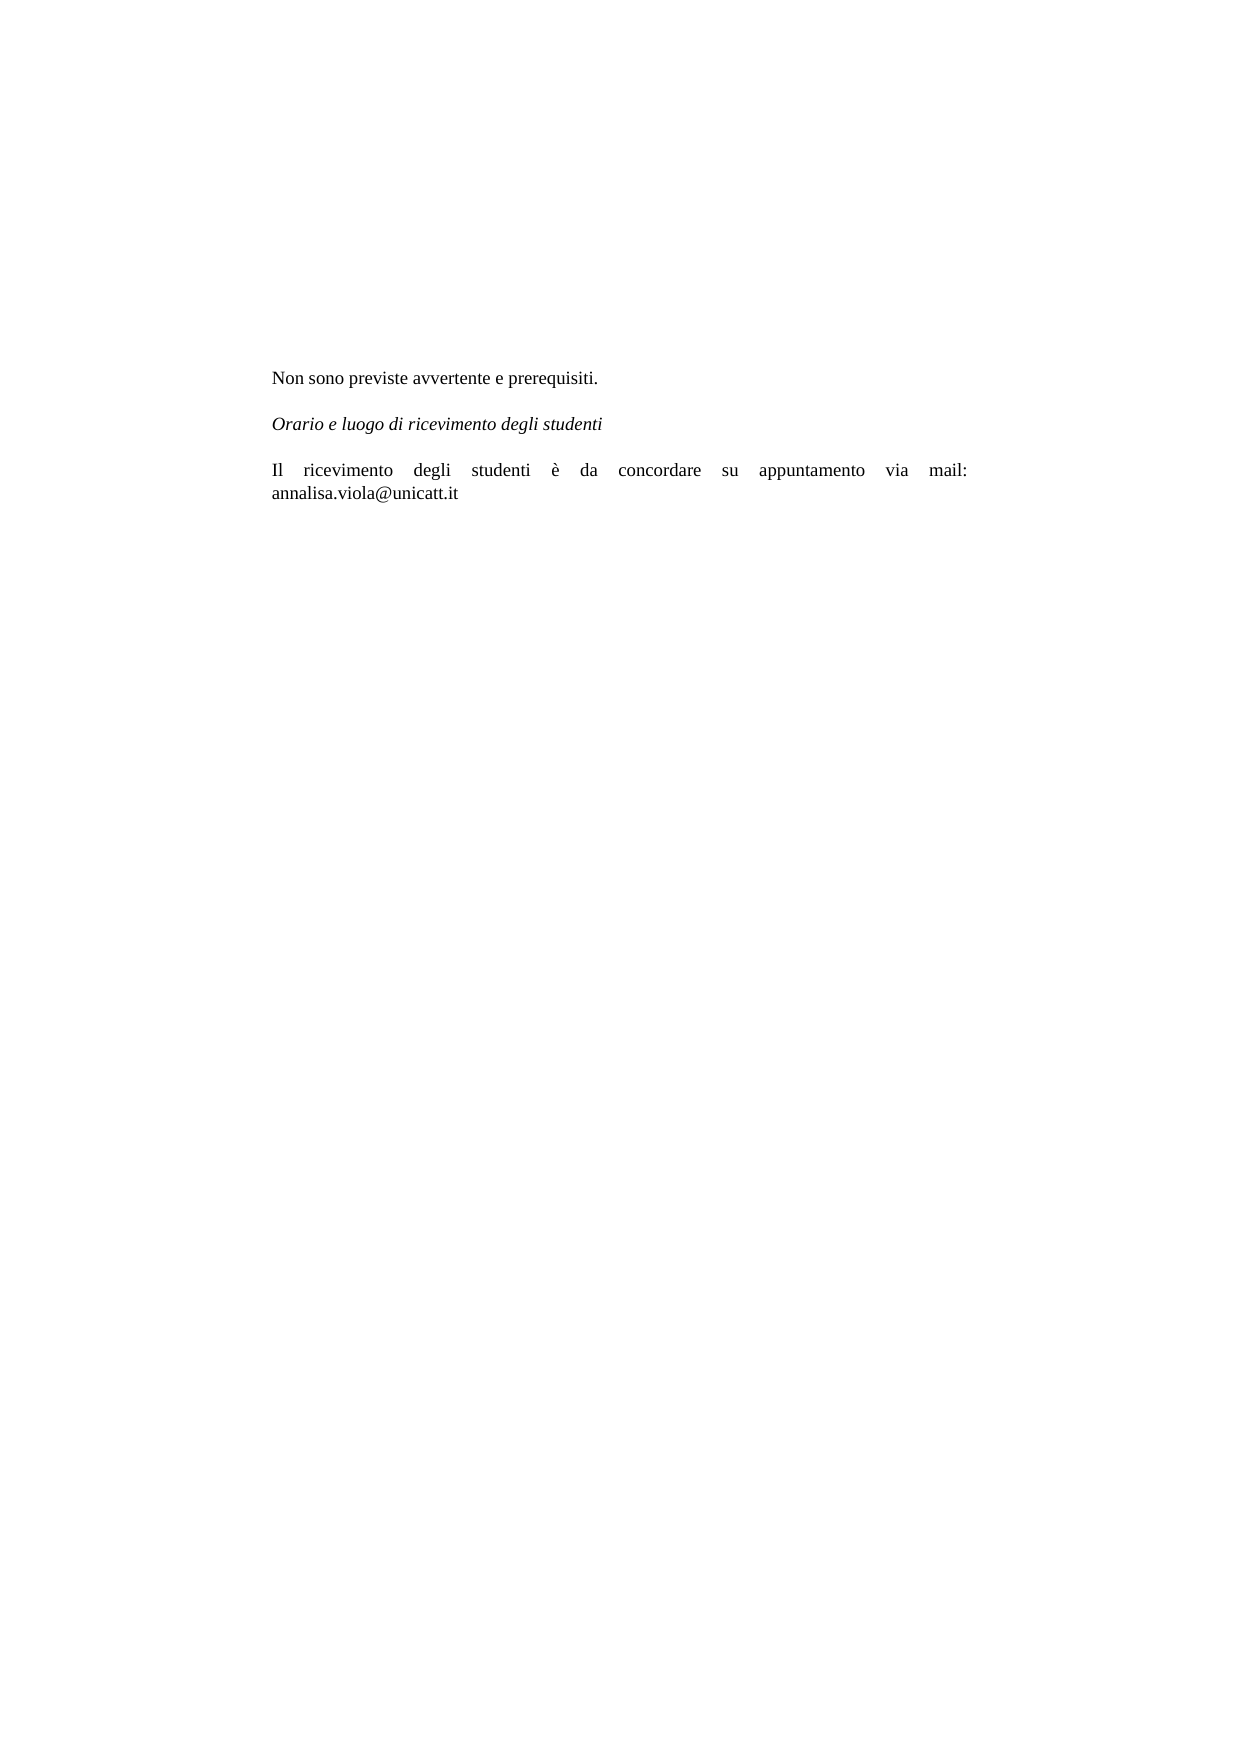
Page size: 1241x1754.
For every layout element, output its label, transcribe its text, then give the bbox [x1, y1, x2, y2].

text Non sono previste avvertente e prerequisiti. [272, 366, 968, 389]
text Il ricevimento degli studenti è da concordare su appuntamento via mail: annalisa.viola@unicatt.it [272, 458, 968, 504]
text Orario e luogo di ricevimento degli studenti [272, 412, 968, 435]
